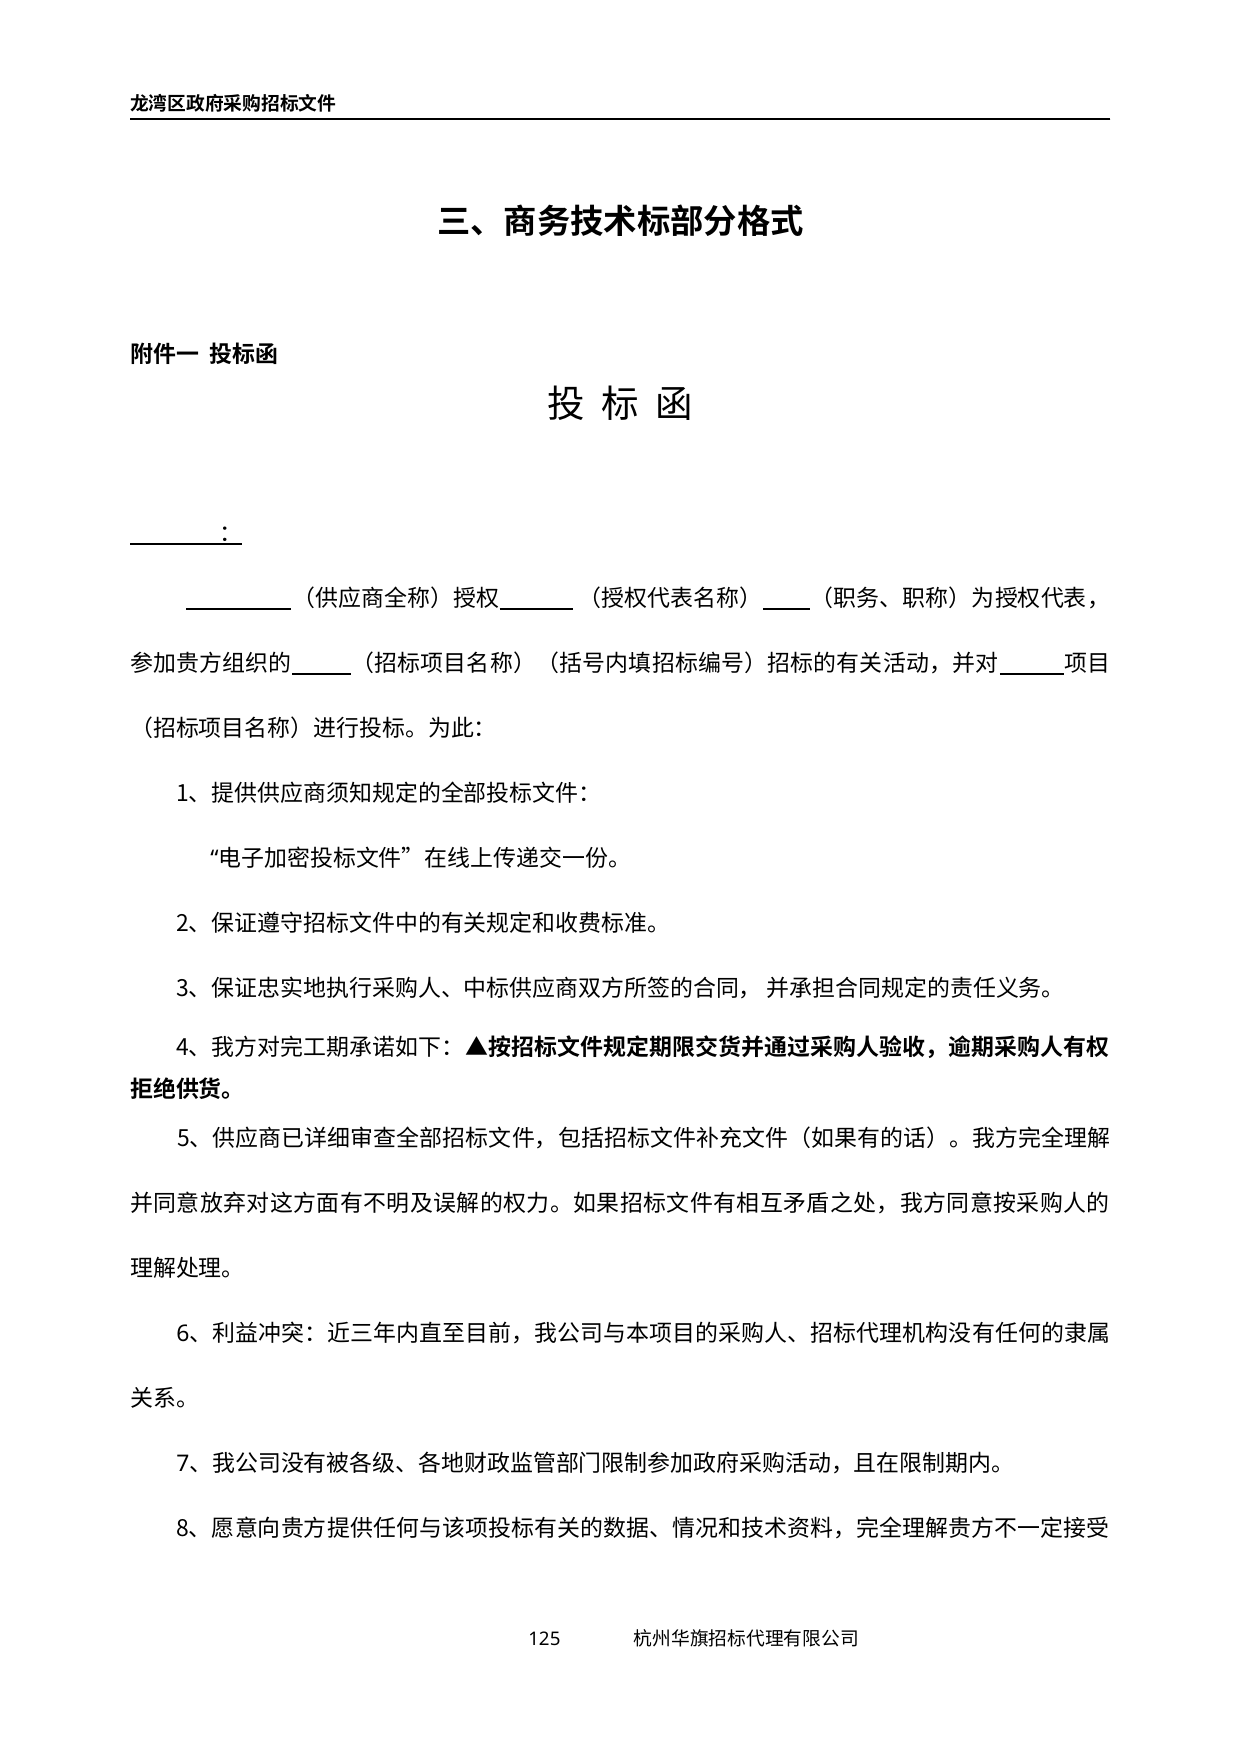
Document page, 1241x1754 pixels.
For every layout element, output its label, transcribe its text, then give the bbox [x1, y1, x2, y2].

title 三、商务技术标部分格式 [130, 187, 1110, 252]
text 3、保证忠实地执行采购人、中标供应商双方所签的合同， 并承担合同规定的责任义务。 [130, 954, 1110, 1019]
text ： [130, 499, 1110, 564]
text 4、我方对完工期承诺如下：▲按招标文件规定期限交货并通过采购人验收，逾期采购人有权拒绝供货。 [130, 1019, 1110, 1104]
text 附件一 投标函 [130, 323, 1110, 369]
text （供应商全称）授权 （授权代表名称） （职务、职称）为授权代表，参加贵方组织的 （招标项目名称）（括号内填招标编号）招标的有关活动，并对 项目（招标项目名称）进行投标。为此： [130, 564, 1110, 759]
text 1、提供供应商须知规定的全部投标文件： [130, 759, 1110, 824]
text 2、保证遵守招标文件中的有关规定和收费标准。 [130, 889, 1110, 954]
text 5、供应商已详细审查全部招标文件，包括招标文件补充文件（如果有的话）。我方完全理解并同意放弃对这方面有不明及误解的权力。如果招标文件有相互矛盾之处，我方同意按采购人的理解处理。 [130, 1104, 1110, 1299]
text 6、利益冲突：近三年内直至目前，我公司与本项目的采购人、招标代理机构没有任何的隶属关系。 [130, 1299, 1110, 1429]
text 7、我公司没有被各级、各地财政监管部门限制参加政府采购活动，且在限制期内。 [130, 1429, 1110, 1494]
text “电子加密投标文件”在线上传递交一份。 [130, 824, 1110, 889]
text 投 标 函 [130, 369, 1110, 434]
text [130, 1494, 1110, 1559]
